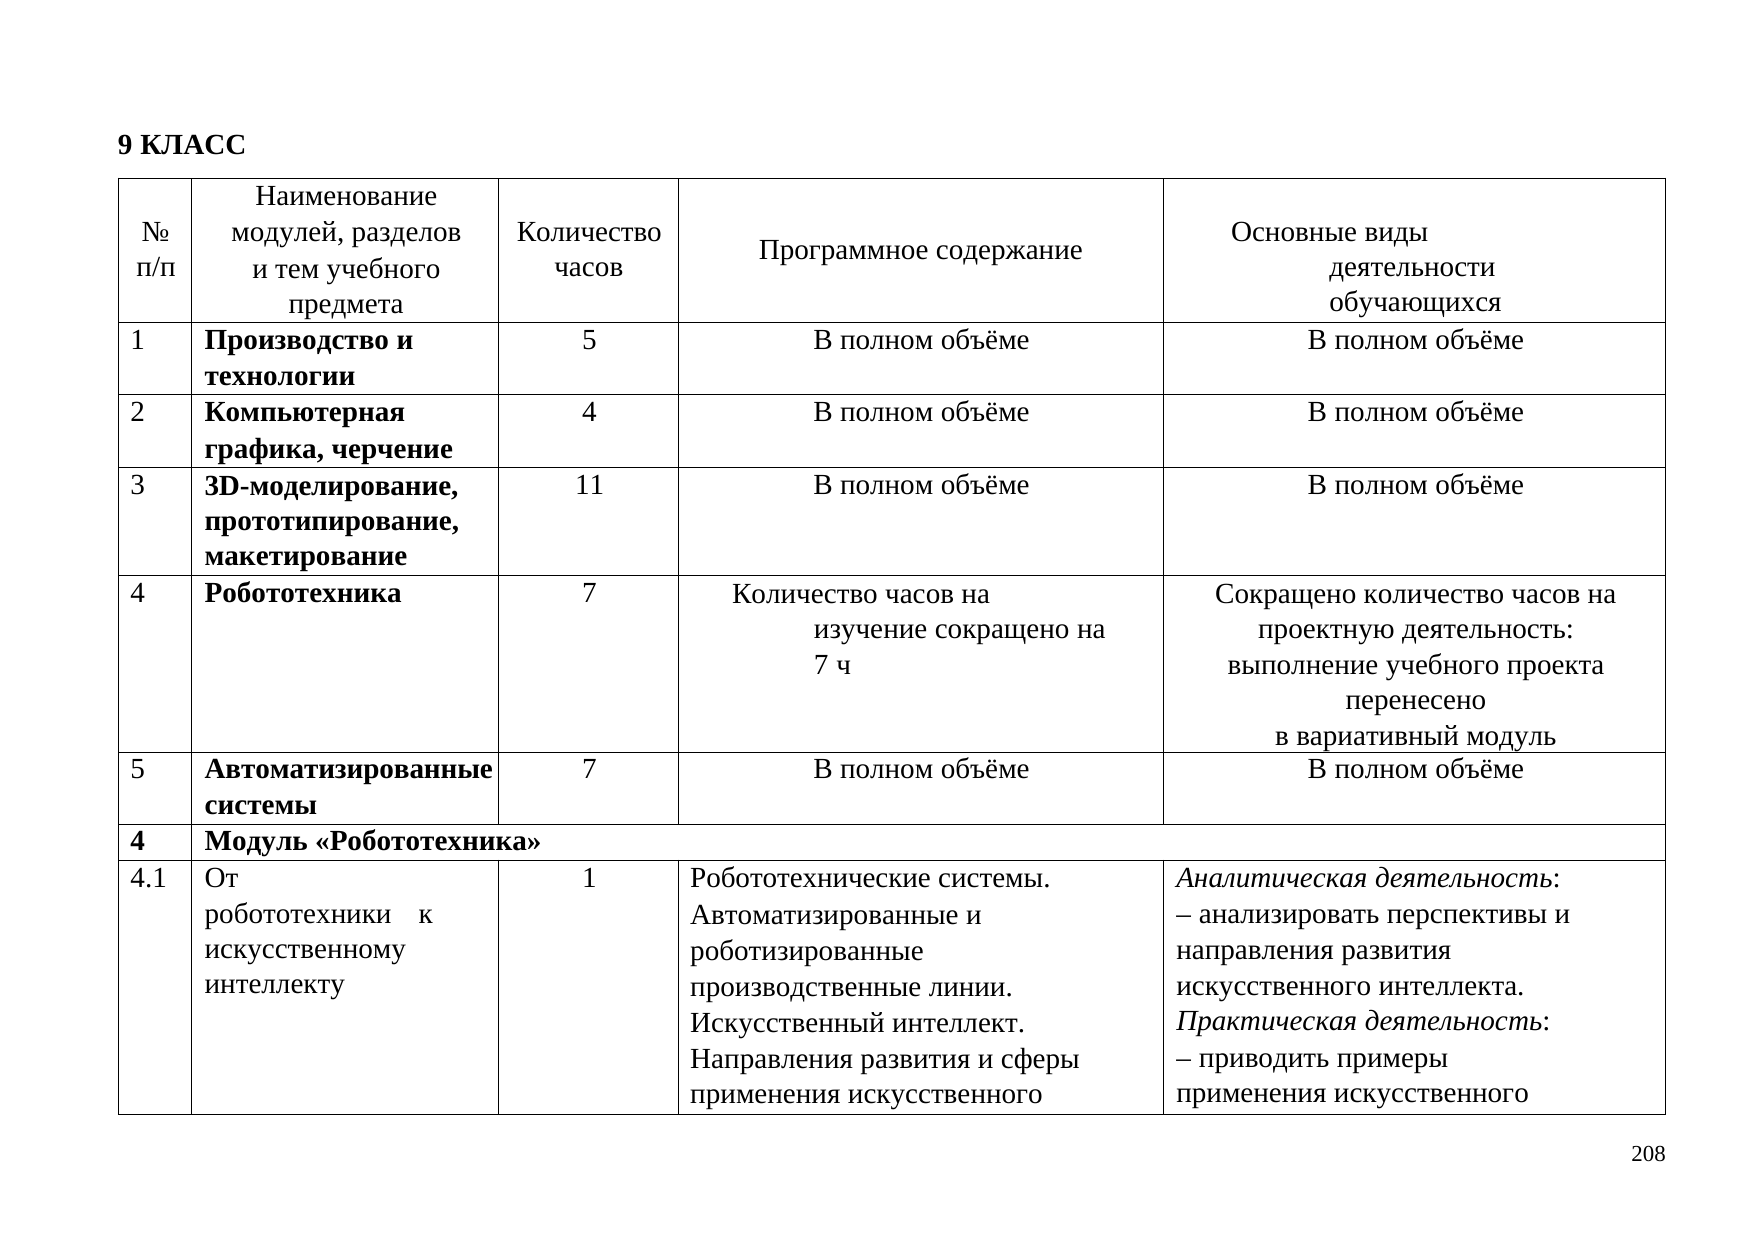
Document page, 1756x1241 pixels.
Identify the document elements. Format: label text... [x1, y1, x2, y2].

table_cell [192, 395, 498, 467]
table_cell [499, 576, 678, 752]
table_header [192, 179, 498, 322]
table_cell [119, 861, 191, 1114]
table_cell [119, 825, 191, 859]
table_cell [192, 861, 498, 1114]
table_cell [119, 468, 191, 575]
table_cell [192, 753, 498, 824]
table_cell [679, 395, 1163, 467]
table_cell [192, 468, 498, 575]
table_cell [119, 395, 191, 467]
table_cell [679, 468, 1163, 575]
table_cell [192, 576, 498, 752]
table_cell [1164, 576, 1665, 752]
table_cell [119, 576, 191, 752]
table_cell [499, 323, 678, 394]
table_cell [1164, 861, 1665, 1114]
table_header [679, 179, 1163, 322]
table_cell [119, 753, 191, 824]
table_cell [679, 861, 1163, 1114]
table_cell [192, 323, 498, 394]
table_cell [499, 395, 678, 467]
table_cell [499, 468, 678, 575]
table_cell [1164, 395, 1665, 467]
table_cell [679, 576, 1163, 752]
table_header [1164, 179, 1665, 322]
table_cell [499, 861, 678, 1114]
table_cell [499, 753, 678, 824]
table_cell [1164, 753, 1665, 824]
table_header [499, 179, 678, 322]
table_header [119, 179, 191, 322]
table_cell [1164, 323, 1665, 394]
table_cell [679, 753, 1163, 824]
list КЛАСС [118, 127, 1682, 161]
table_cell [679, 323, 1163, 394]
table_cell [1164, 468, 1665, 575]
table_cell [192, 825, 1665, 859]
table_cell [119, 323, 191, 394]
